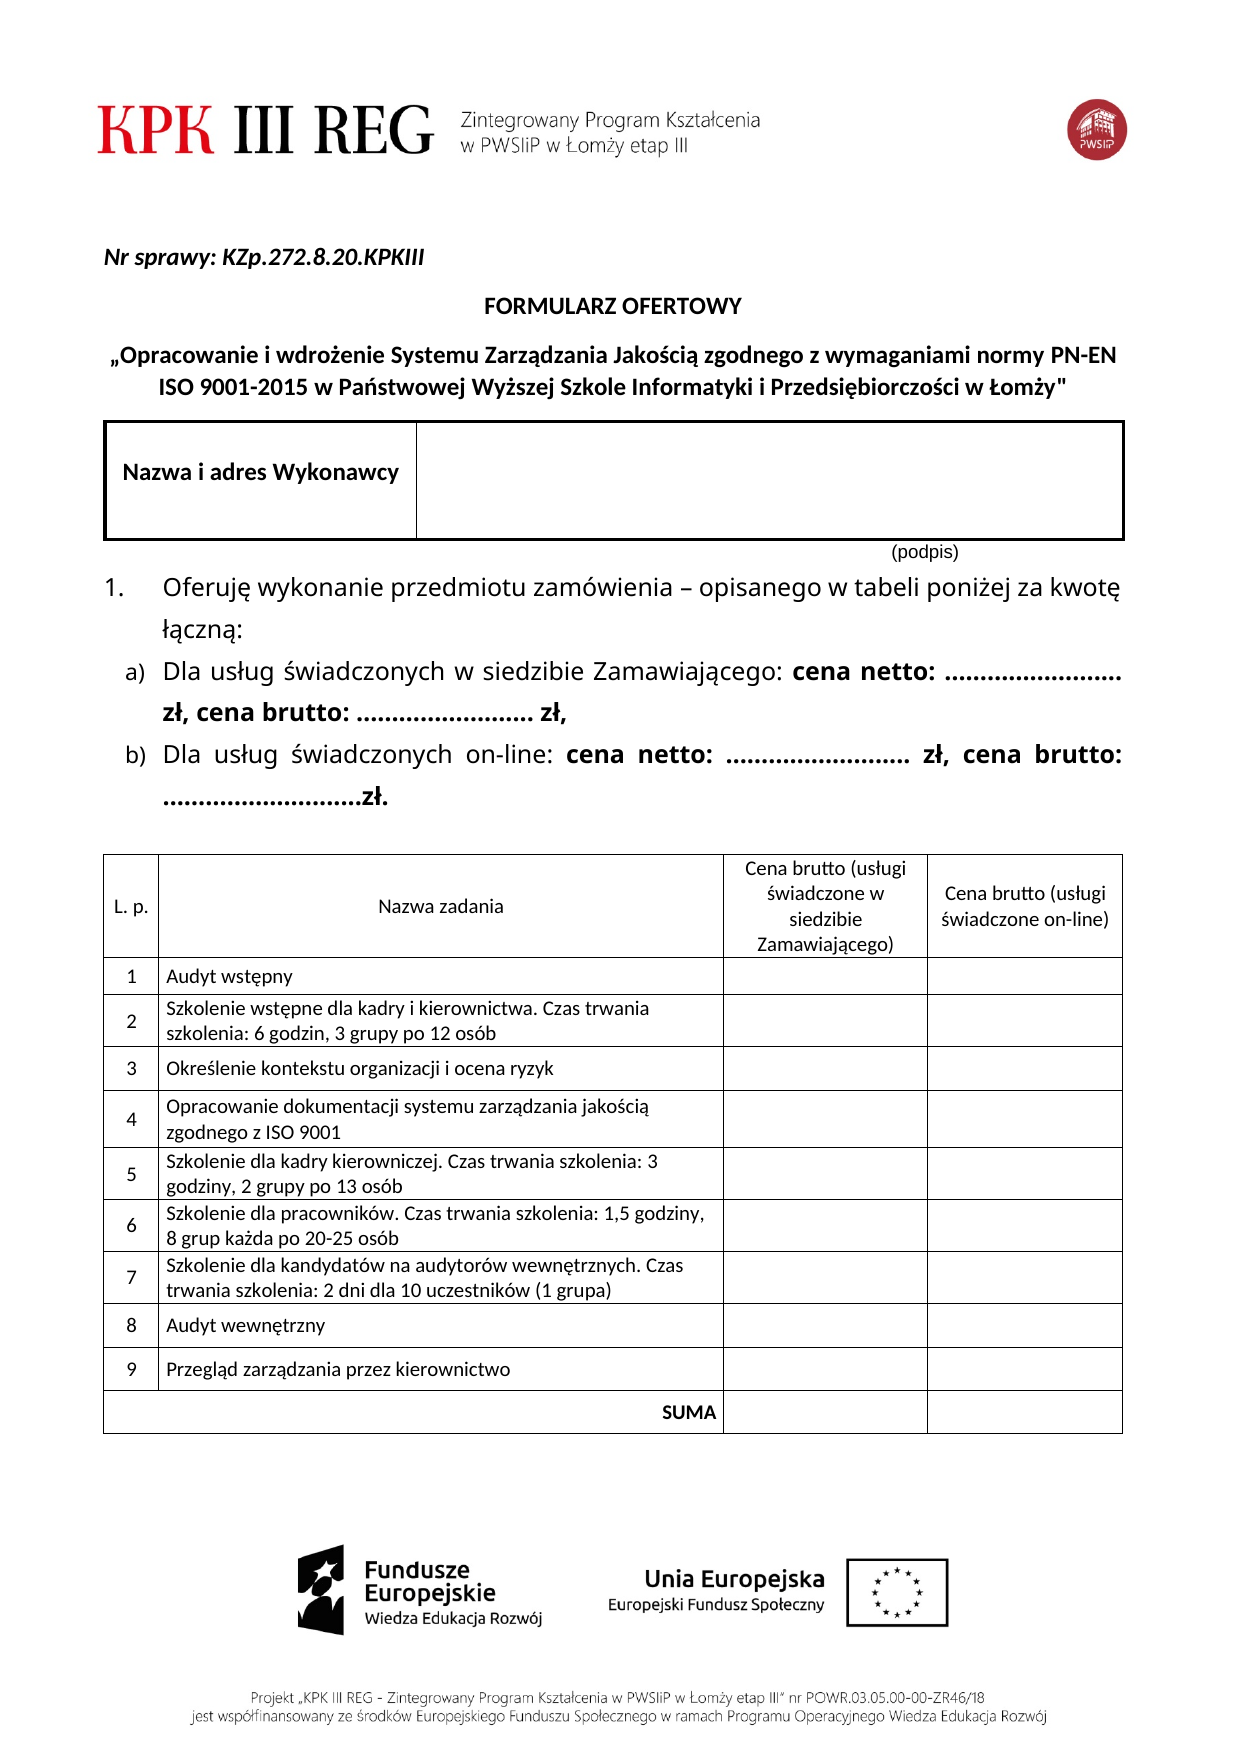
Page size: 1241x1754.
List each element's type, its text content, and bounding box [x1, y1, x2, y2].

table_cell 4 [104, 1091, 158, 1147]
table_cell Szkolenie wstępne dla kadry i kierownictwa. Czas trwania szkolenia: 6 godzin, 3 grupy po 12 osób [159, 995, 723, 1046]
picture [2, 96, 1234, 163]
text FORMULARZ OFERTOWY [103, 290, 1122, 320]
list Oferuję wykonanie przedmiotu zamówienia – opisanego w tabeli poniżej za kwotę łączną: [103, 562, 1122, 646]
table_cell [724, 1391, 927, 1433]
table_cell [724, 1200, 927, 1251]
table_cell [928, 1391, 1122, 1433]
text Nr sprawy: KZp.272.8.20.KPKIII [103, 241, 1122, 271]
table_cell 8 [104, 1304, 158, 1347]
table_cell Przegląd zarządzania przez kierownictwo [159, 1348, 723, 1390]
table_cell [928, 995, 1122, 1046]
table_cell [928, 1091, 1122, 1147]
table_header Nazwa i adres Wykonawcy [107, 423, 416, 538]
table_header Cena brutto (usługi świadczone w siedzibie Zamawiającego) [724, 855, 927, 957]
table_cell [724, 1148, 927, 1199]
table_header [417, 423, 1122, 538]
table_header L. p. [104, 855, 158, 957]
table_cell 2 [104, 995, 158, 1046]
table_cell [724, 995, 927, 1046]
table_cell [928, 1348, 1122, 1390]
table_cell 7 [104, 1252, 158, 1303]
table_cell [928, 1148, 1122, 1199]
table_cell [724, 1348, 927, 1390]
picture [12, 1520, 1223, 1754]
table_cell 3 [104, 1047, 158, 1089]
table_cell 1 [104, 958, 158, 994]
table_cell [928, 958, 1122, 994]
table_cell Szkolenie dla kadry kierowniczej. Czas trwania szkolenia: 3 godziny, 2 grupy po 13 osób [159, 1148, 723, 1199]
table_cell [928, 1200, 1122, 1251]
list Dla usług świadczonych w siedzibie Zamawiającego: cena netto: ………………….... zł, cena brutto: ………………….... zł, [125, 646, 1122, 729]
table_cell [724, 1047, 927, 1089]
table_cell Określenie kontekstu organizacji i ocena ryzyk [159, 1047, 723, 1089]
table_cell 9 [104, 1348, 158, 1390]
table_cell SUMA [104, 1391, 723, 1433]
table_cell 6 [104, 1200, 158, 1251]
table_cell Szkolenie dla kandydatów na audytorów wewnętrznych. Czas trwania szkolenia: 2 dni dla 10 uczestników (1 grupa) [159, 1252, 723, 1303]
table_cell Szkolenie dla pracowników. Czas trwania szkolenia: 1,5 godziny, 8 grup każda po 20-25 osób [159, 1200, 723, 1251]
table_cell [724, 958, 927, 994]
table_cell Opracowanie dokumentacji systemu zarządzania jakością zgodnego z ISO 9001 [159, 1091, 723, 1147]
table_header Nazwa zadania [159, 855, 723, 957]
table_cell [724, 1304, 927, 1347]
table_cell Audyt wewnętrzny [159, 1304, 723, 1347]
table_cell [928, 1304, 1122, 1347]
table_cell [724, 1252, 927, 1303]
list Dla usług świadczonych on-line: cena netto: …………………..... zł, cena brutto: ………………….......zł. [125, 729, 1122, 812]
text „Opracowanie i wdrożenie Systemu Zarządzania Jakością zgodnego z wymaganiami normy PN-EN ISO 9001-2015 w Państwowej Wyższej Szkole Informatyki i Przedsiębiorczości w Łomży" [103, 339, 1122, 402]
text (podpis) [103, 541, 1122, 562]
table_cell [928, 1252, 1122, 1303]
table_cell Audyt wstępny [159, 958, 723, 994]
table_header Cena brutto (usługi świadczone on-line) [928, 855, 1122, 957]
table_cell 5 [104, 1148, 158, 1199]
table_cell [724, 1091, 927, 1147]
table_cell [928, 1047, 1122, 1089]
